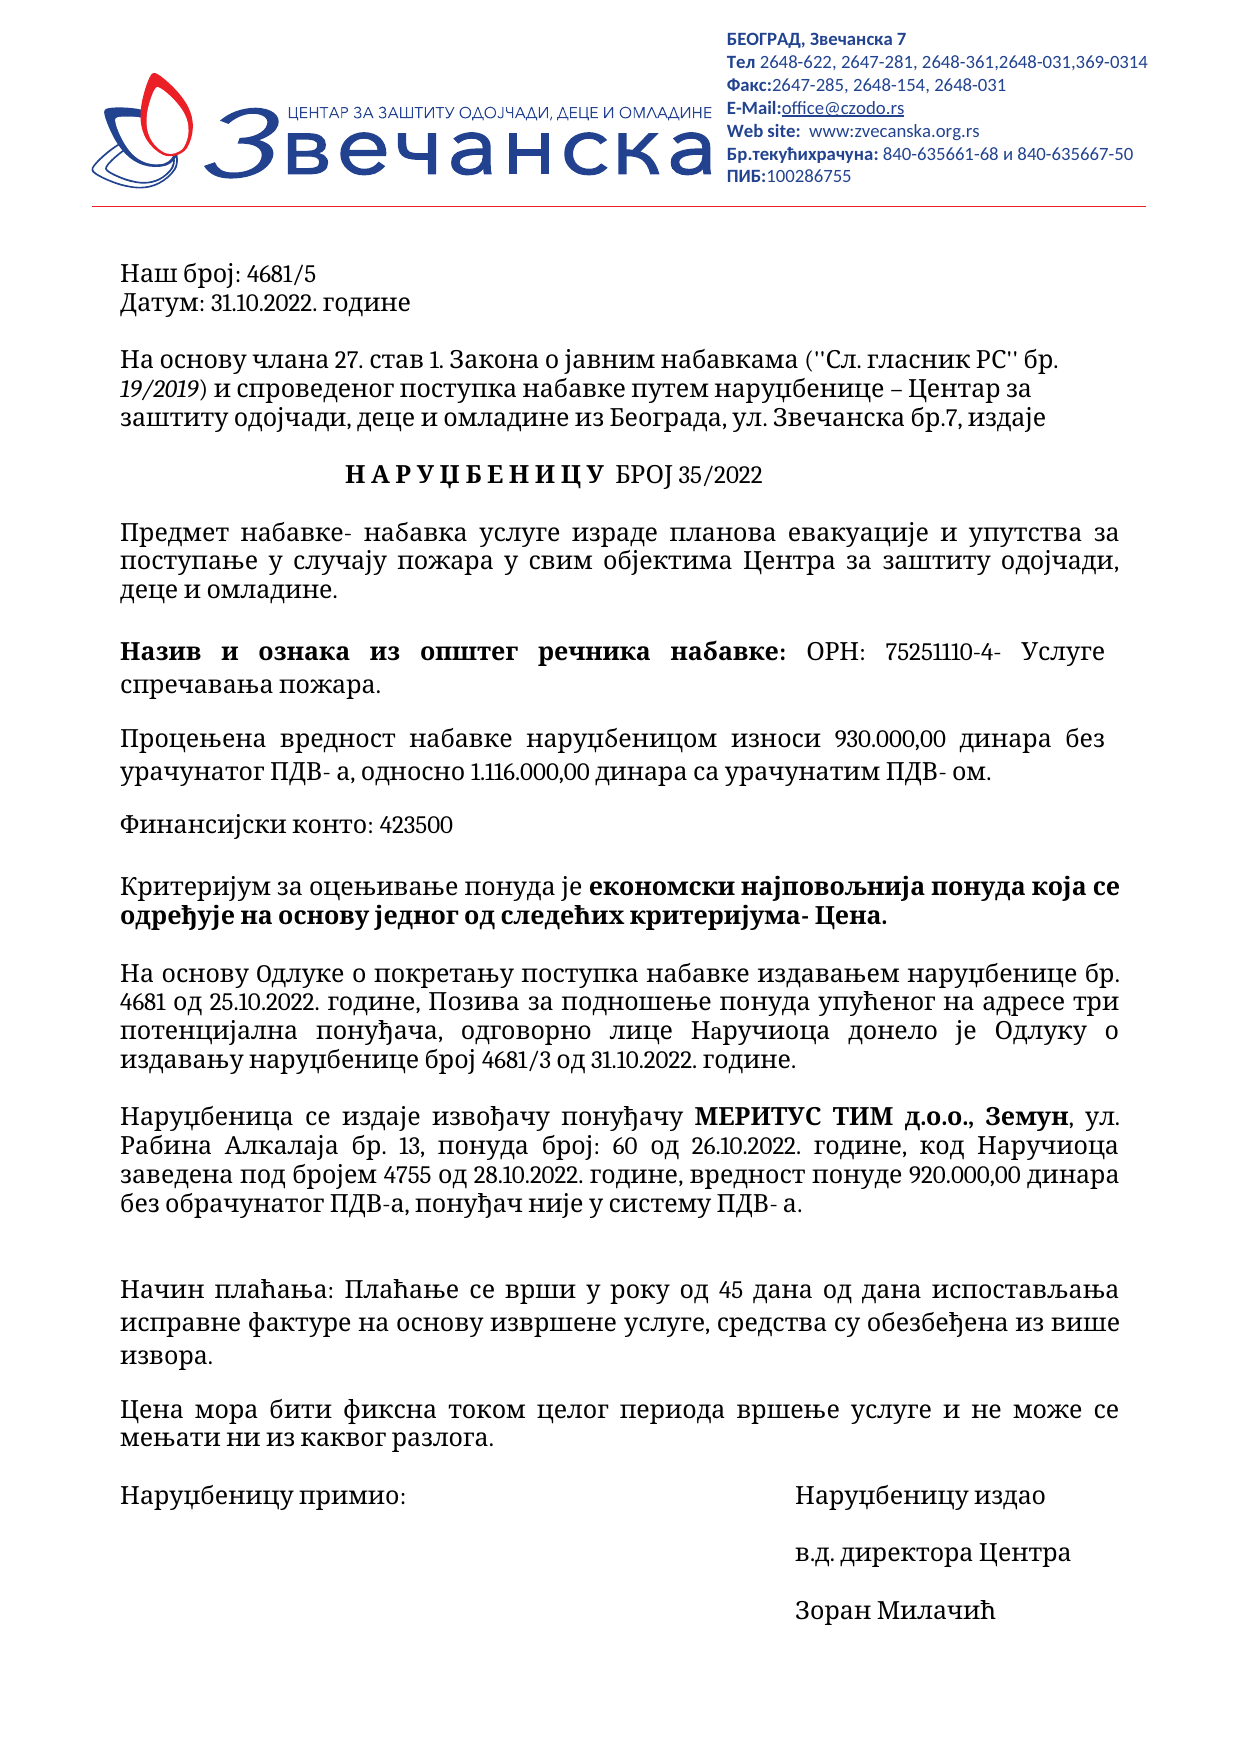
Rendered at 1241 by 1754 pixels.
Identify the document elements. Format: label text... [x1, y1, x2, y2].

text На основу Oдлуке о покретању поступка набавке издавањем наруџбенице бр. 4681 од 25.10.2022. године, Позива за подношење понуда упућеног на адресе три потенцијална понуђача, одговорно лице Нaручиоца донело је Одлуку о издавању наруџбенице број 4681/3 од 31.10.2022. године. [120, 959, 1120, 1074]
text На основу члана 27. став 1. Закона о јавним набавкама (''Сл. гласник РС'' бр. 19/2019) и спроведеног поступка набавке путем наруџбенице – Центар за заштиту одојчади, деце и омладине из Београда, ул. Звечанска бр.7, издаје [120, 346, 1120, 432]
text Начин плаћања: Плаћање се врши у року од 45 дана од дана испостављања исправне фактуре на основу извршене услуге, средства су обезбеђена из више извора. [120, 1276, 1120, 1371]
text Процењена вредност набавке наруџбеницом износи 930.000,00 динара без урачунатог ПДВ- а, односно 1.116.000,00 динара са урачунатим ПДВ- ом. [120, 724, 1105, 786]
text Наруџбеницу примио: Наруџбеницу издао [120, 1482, 1120, 1539]
text Наш број: 4681/5 [120, 260, 1120, 288]
text Цена мора бити фиксна током целог периода вршење услуге и не може се мењати ни из каквог разлога. [120, 1396, 1120, 1453]
text Назив и ознака из општег речника набавке: ОРН: 75251110-4- Услуге спречавања пожара. [120, 638, 1105, 699]
text Зоран Милачић [120, 1597, 1120, 1626]
text Предмет набавке- набавка услуге израде планова евакуације и упутства за поступање у случају пожара у свим објектима Центра за заштиту одојчади, деце и омладине. [120, 518, 1120, 605]
text Н А Р У Џ Б Е Н И Ц У БРОЈ 35/2022 [270, 461, 1120, 490]
text Критеријум за оцењивање понуда је економски најповољнија понуда која се одређује на основу једног од следећих критеријума- Цена. [120, 873, 589, 902]
text Финансијски конто: 423500 [120, 811, 1120, 840]
text в.д. директора Центра [795, 1539, 1120, 1568]
text Критеријум за оцењивање понуда је економски најповољнија понуда која се одређује на основу једног од следећих критеријума- Цена. [801, 902, 1120, 931]
text Датум: 31.10.2022. године [120, 288, 1120, 317]
text Наруџбеница се издаје извођачу понуђачу МЕРИТУС ТИМ д.о.о., Земун, ул. Рабина Алкалаја бр. 13, понуда број: 60 од 26.10.2022. године, код Наручиоца заведена под бројем 4755 од 28.10.2022. године, вредност понуде 920.000,00 динара без обрачунатог ПДВ-а, понуђач није у систему ПДВ- а. [120, 1103, 1120, 1218]
